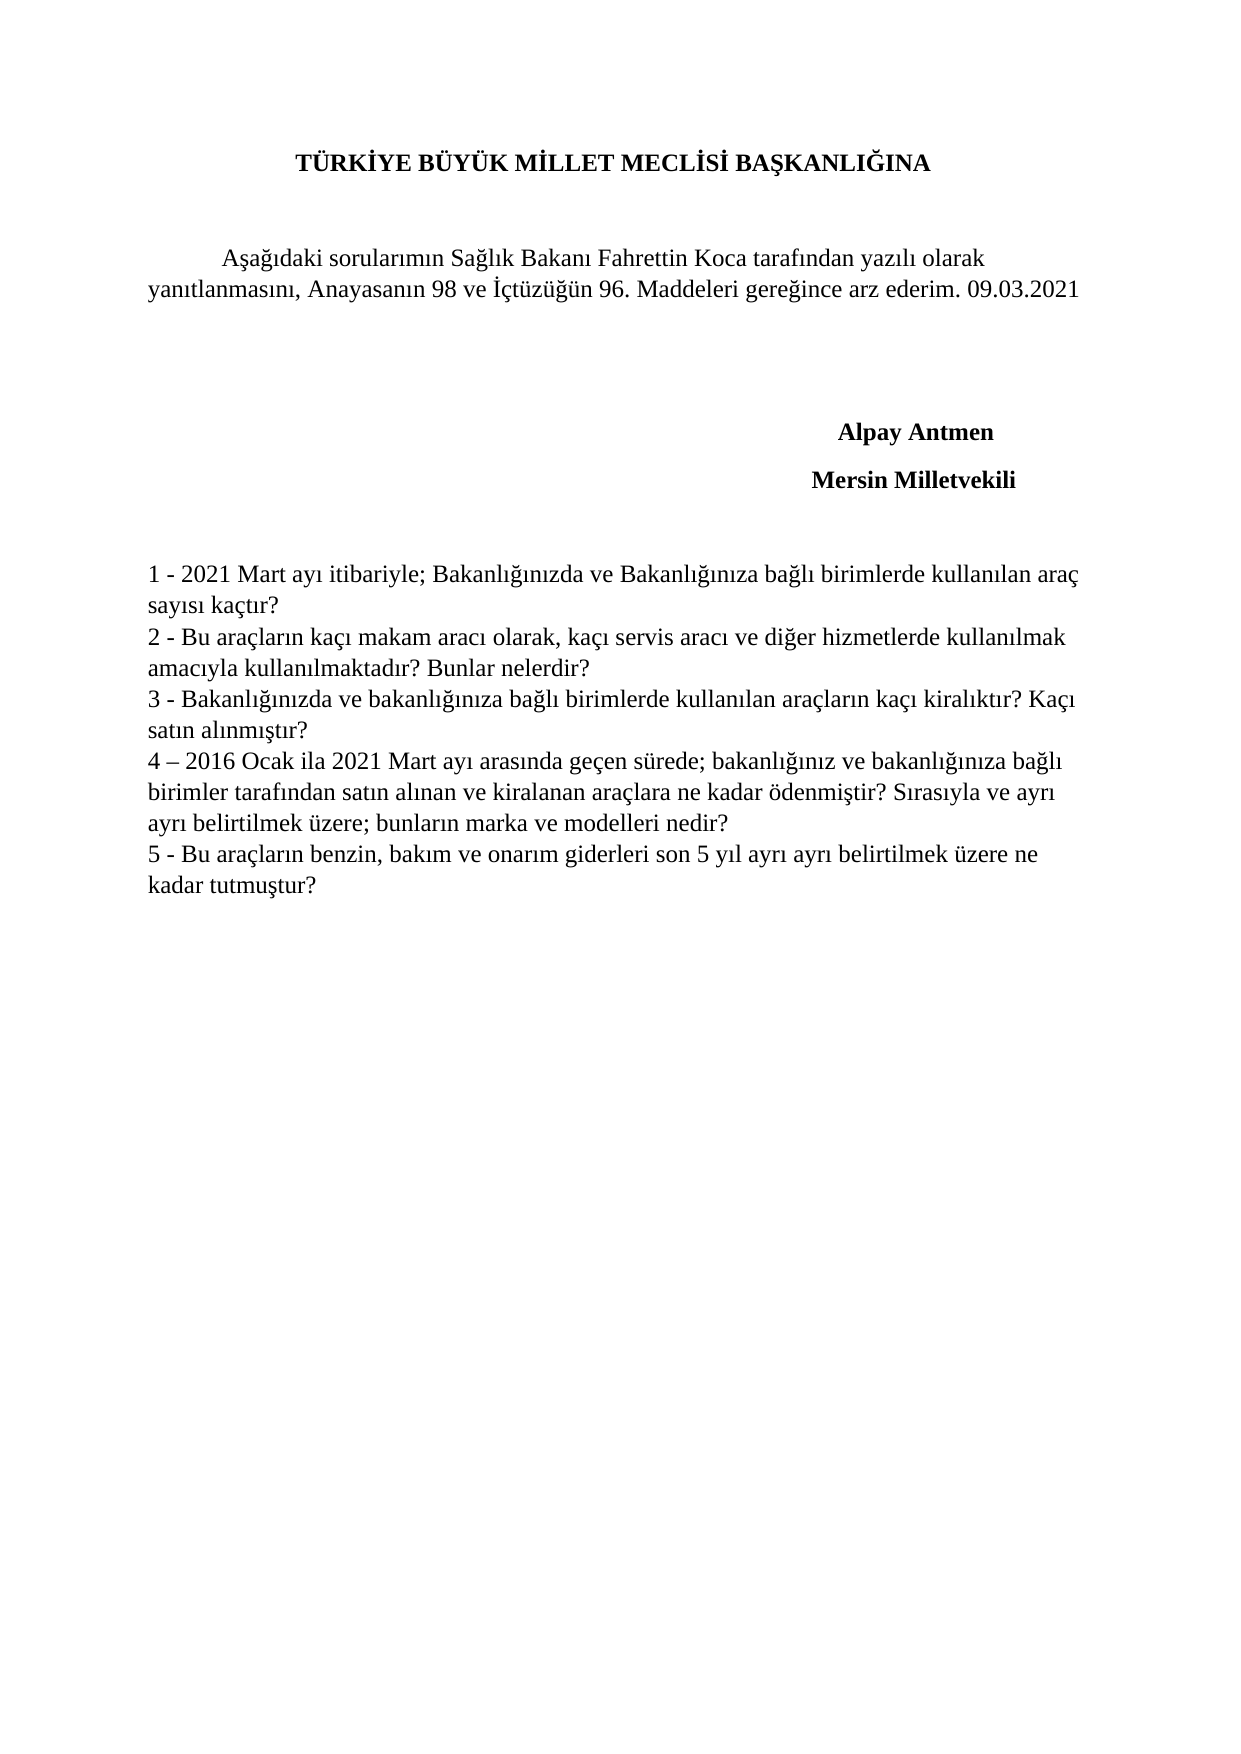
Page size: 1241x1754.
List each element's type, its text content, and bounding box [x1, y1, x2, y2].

text Aşağıdaki sorularımın Sağlık Bakanı Fahrettin Koca tarafından yazılı olarak yanıtlanmasını, Anayasanın 98 ve İçtüzüğün 96. Maddeleri gereğince arz ederim. 09.03.2021 [148, 243, 1093, 303]
text TÜRKİYE BÜYÜK MİLLET MECLİSİ BAŞKANLIĞINA [221, 148, 1093, 176]
text 1 - 2021 Mart ayı itibariyle; Bakanlığınızda ve Bakanlığınıza bağlı birimlerde kullanılan araç sayısı kaçtır? 2 - Bu araçların kaçı makam aracı olarak, kaçı servis aracı ve diğer hizmetlerde kullanılmak amacıyla kullanılmaktadır? Bunlar nelerdir? 3 - Bakanlığınızda ve bakanlığınıza bağlı birimlerde kullanılan araçların kaçı kiralıktır? Kaçı satın alınmıştır? 4 – 2016 Ocak ila 2021 Mart ayı arasında geçen sürede; bakanlığınız ve bakanlığınıza bağlı birimler tarafından satın alınan ve kiralanan araçlara ne kadar ödenmiştir? Sırasıyla ve ayrı ayrı belirtilmek üzere; bunların marka ve modelleri nedir? 5 - Bu araçların benzin, bakım ve onarım giderleri son 5 yıl ayrı ayrı belirtilmek üzere ne kadar tutmuştur? [148, 559, 1093, 929]
text Alpay Antmen [148, 417, 1093, 446]
text Mersin Milletvekili [148, 465, 1093, 494]
